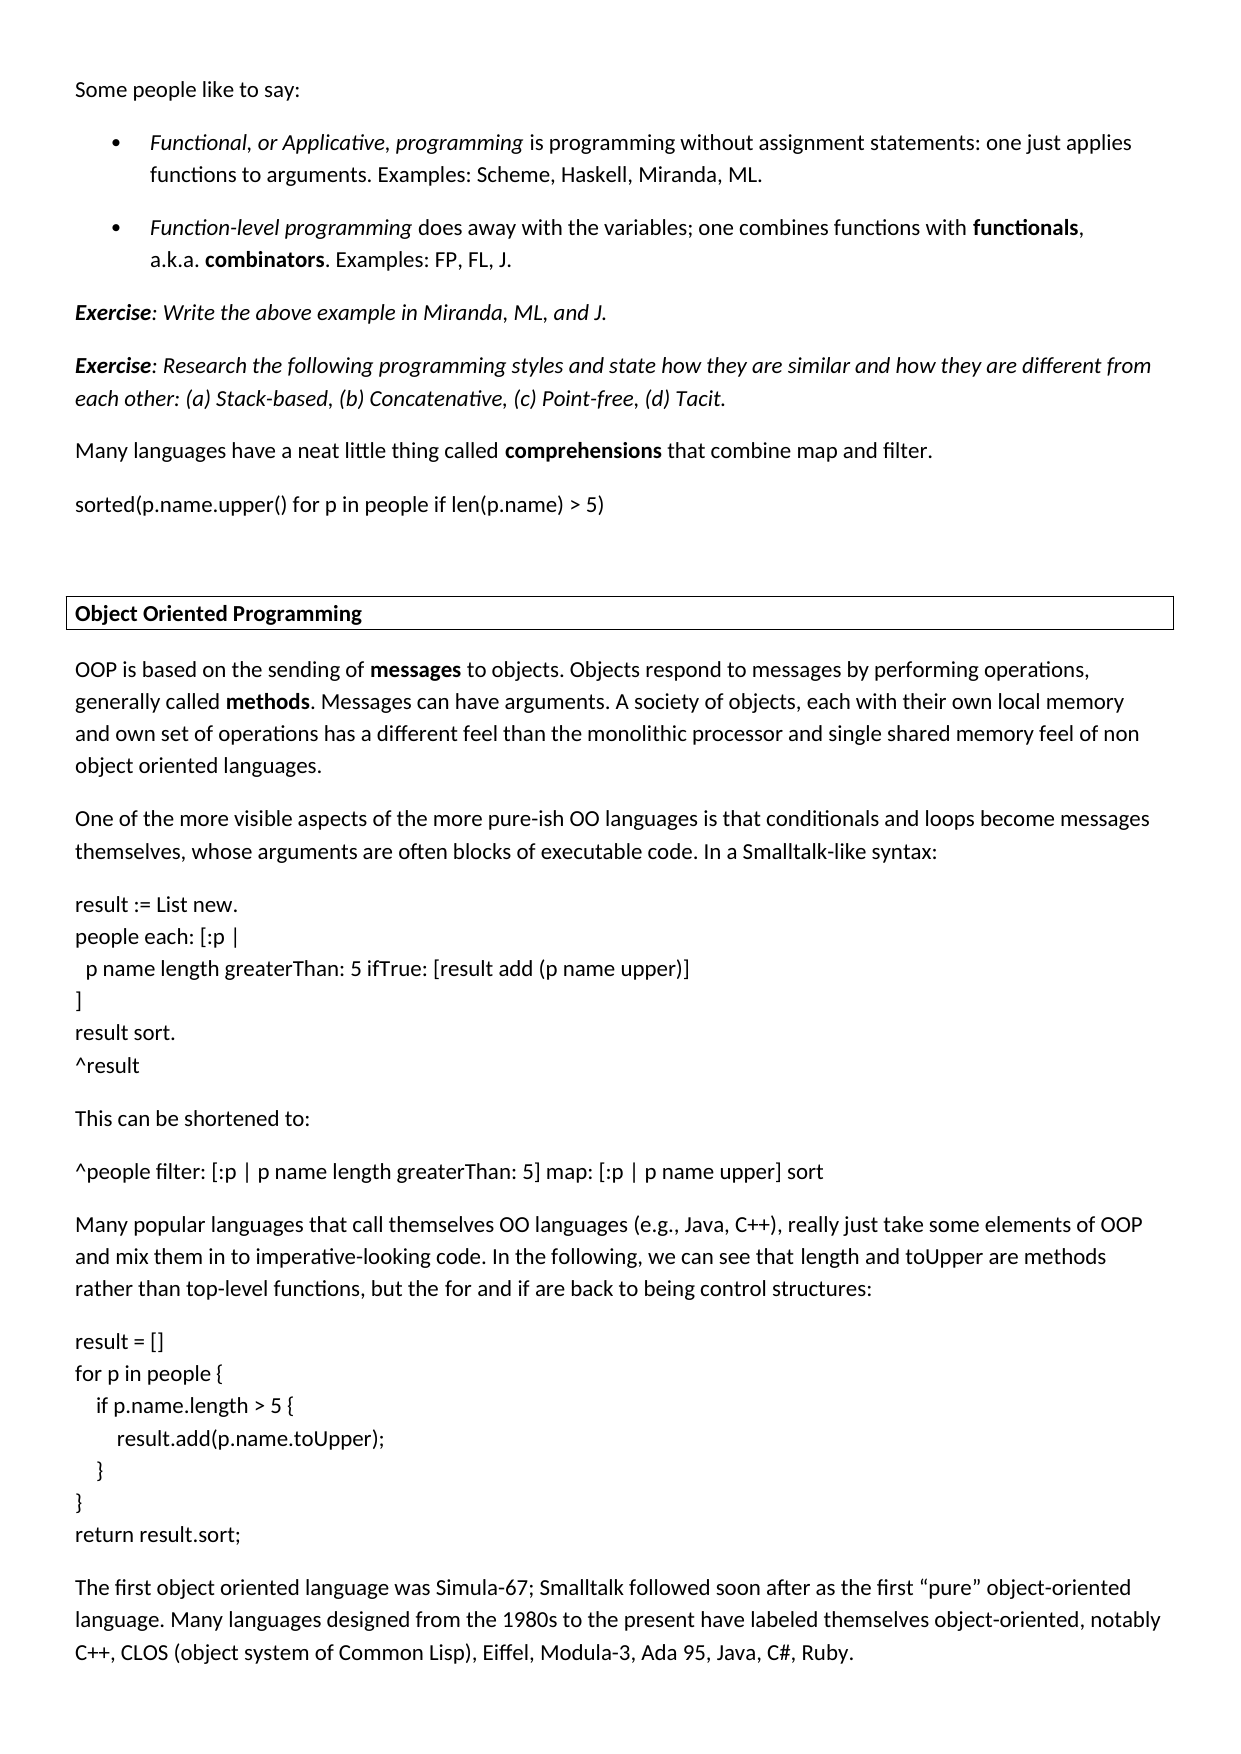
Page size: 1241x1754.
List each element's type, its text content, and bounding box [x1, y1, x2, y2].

text result := List new. people each: [:p | p name length greaterThan: 5 ifTrue: [result add (p name upper)] ] result sort. ^result [75, 890, 1165, 1079]
text Exercise: Write the above example in Miranda, ML, and J. [75, 298, 1165, 326]
text result = [] for p in people { if p.name.length > 5 { result.add(p.name.toUpper); } } return result.sort; [75, 1327, 1165, 1548]
text Many popular languages that call themselves OO languages (e.g., Java, C++), really just take some elements of OOP and mix them in to imperative-looking code. In the following, we can see that length and toUpper are methods rather than top-level functions, but the for and if are back to being control structures: [75, 1210, 1165, 1302]
text Object Oriented Programming [67, 597, 1173, 629]
text ^people filter: [:p | p name length greaterThan: 5] map: [:p | p name upper] sort [75, 1157, 1165, 1185]
text OOP is based on the sending of messages to objects. Objects respond to messages by performing operations, generally called methods. Messages can have arguments. A society of objects, each with their own local memory and own set of operations has a different feel than the monolithic processor and single shared memory feel of non object oriented languages. [75, 655, 1165, 779]
text sorted(p.name.upper() for p in people if len(p.name) > 5) [75, 490, 1165, 518]
text The first object oriented language was Simula-67; Smalltalk followed soon after as the first “pure” object-oriented language. Many languages designed from the 1980s to the present have labeled themselves object-oriented, notably C++, CLOS (object system of Common Lisp), Eiffel, Modula-3, Ada 95, Java, C#, Ruby. [75, 1573, 1165, 1666]
text Many languages have a neat little thing called comprehensions that combine map and filter. [75, 437, 1165, 465]
text Some people like to say: [75, 75, 1165, 103]
list Function-level programming does away with the variables; one combines functions with functionals, a.k.a. combinators. Examples: FP, FL, J. [112, 213, 1165, 273]
list Functional, or Applicative, programming is programming without assignment statements: one just applies functions to arguments. Examples: Scheme, Haskell, Miranda, ML. [112, 128, 1165, 188]
text This can be shortened to: [75, 1104, 1165, 1132]
text Exercise: Research the following programming styles and state how they are similar and how they are different from each other: (a) Stack-based, (b) Concatenative, (c) Point-free, (d) Tacit. [75, 351, 1165, 412]
text One of the more visible aspects of the more pure-ish OO languages is that conditionals and loops become messages themselves, whose arguments are often blocks of executable code. In a Smalltalk-like syntax: [75, 804, 1165, 865]
